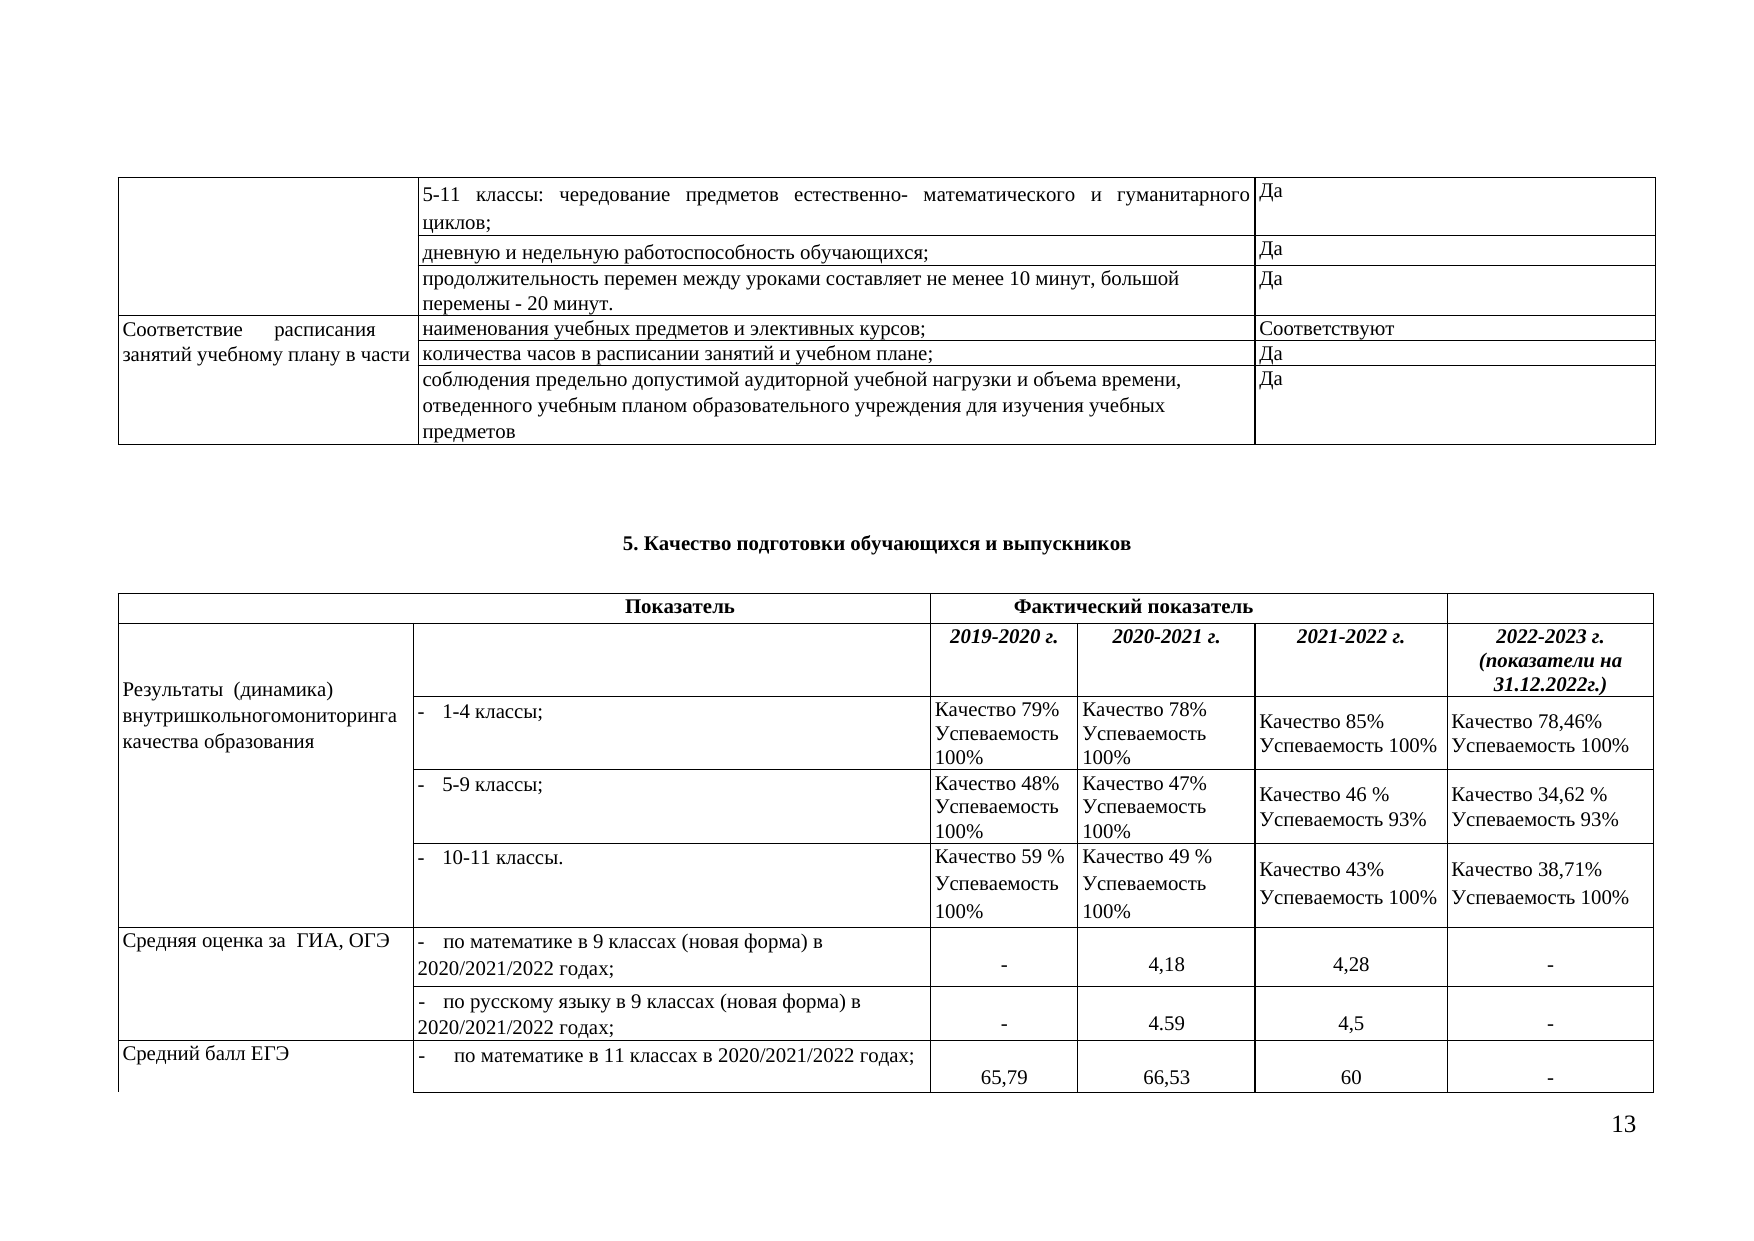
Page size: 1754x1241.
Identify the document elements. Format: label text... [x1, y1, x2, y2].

table_cell - 1-4 классы; [414, 697, 930, 769]
table_cell продолжительность перемен между уроками составляет не менее 10 минут, большой перемены - 20 минут. [419, 266, 1254, 314]
table_cell 66,53 [1078, 1041, 1254, 1092]
table_cell Качество 38,71% Успеваемость 100% [1448, 844, 1653, 927]
table_cell - [931, 928, 1077, 986]
table_cell 2022-2023 г. (показатели на 31.12.2022г.) [1448, 624, 1653, 696]
table_header [1448, 594, 1653, 623]
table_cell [119, 178, 418, 314]
table_cell 65,79 [931, 1041, 1077, 1092]
table_cell - [1448, 1041, 1653, 1092]
table_cell - [1448, 928, 1653, 986]
table_cell Качество 59 % Успеваемость 100% [931, 844, 1077, 927]
table_cell Средняя оценка за ГИА, ОГЭ [119, 928, 413, 1040]
table_cell 60 [1256, 1041, 1447, 1092]
table_cell 2020-2021 г. [1078, 624, 1254, 696]
table_cell - [931, 987, 1077, 1040]
table_cell Качество 43% Успеваемость 100% [1256, 844, 1447, 927]
table_cell - 5-9 классы; [414, 770, 930, 843]
table_cell Соответствие расписания занятий учебному плану в части [119, 316, 418, 444]
table_cell Да [1256, 266, 1655, 314]
table_cell 2019-2020 г. [931, 624, 1077, 696]
table_cell - по русскому языку в 9 классах (новая форма) в 2020/2021/2022 годах; [414, 987, 930, 1040]
table_cell Соответствуют [1256, 316, 1655, 339]
table_cell - [1448, 987, 1653, 1040]
table_cell Да [1256, 341, 1655, 365]
table_cell Да [1256, 178, 1655, 235]
table_cell 5-11 классы: чередование предметов естественно- математического и гуманитарного циклов; [419, 178, 1254, 235]
table_cell Результаты (динамика) внутришкольногомониторинга качества образования [119, 624, 413, 927]
table_cell 2021-2022 г. [1256, 624, 1447, 696]
table_cell 4,28 [1256, 928, 1447, 986]
table_cell Качество 85% Успеваемость 100% [1256, 697, 1447, 769]
table_cell количества часов в расписании занятий и учебном плане; [419, 341, 1254, 365]
table_cell 4,18 [1078, 928, 1254, 986]
table_cell Качество 49 % Успеваемость 100% [1078, 844, 1254, 927]
table_cell - по математике в 11 классах в 2020/2021/2022 годах; [414, 1041, 930, 1092]
table_cell - 10-11 классы. [414, 844, 930, 927]
table_cell дневную и недельную работоспособность обучающихся; [419, 236, 1254, 265]
table_header Показатель [119, 594, 930, 623]
table_cell 4.59 [1078, 987, 1254, 1040]
table_cell [414, 624, 930, 696]
table_cell - по математике в 9 классах (новая форма) в 2020/2021/2022 годах; [414, 928, 930, 986]
table_cell наименования учебных предметов и элективных курсов; [419, 316, 1254, 339]
table_cell 4,5 [1256, 987, 1447, 1040]
table_header Фактический показатель [931, 594, 1447, 623]
table_cell Качество 47% Успеваемость 100% [1078, 770, 1254, 843]
table_cell Качество 48% Успеваемость 100% [931, 770, 1077, 843]
table_cell Да [1256, 366, 1655, 444]
table_cell Качество 78% Успеваемость 100% [1078, 697, 1254, 769]
table_cell Качество 78,46% Успеваемость 100% [1448, 697, 1653, 769]
table_cell Средний балл ЕГЭ [119, 1041, 413, 1092]
table_cell Качество 46 % Успеваемость 93% [1256, 770, 1447, 843]
table_cell Да [1256, 236, 1655, 265]
table_cell соблюдения предельно допустимой аудиторной учебной нагрузки и объема времени, отведенного учебным планом образовательного учреждения для изучения учебных предметов [419, 366, 1254, 444]
table_cell Качество 79% Успеваемость 100% [931, 697, 1077, 769]
text 5. Качество подготовки обучающихся и выпускников [118, 531, 1636, 555]
table_cell Качество 34,62 % Успеваемость 93% [1448, 770, 1653, 843]
